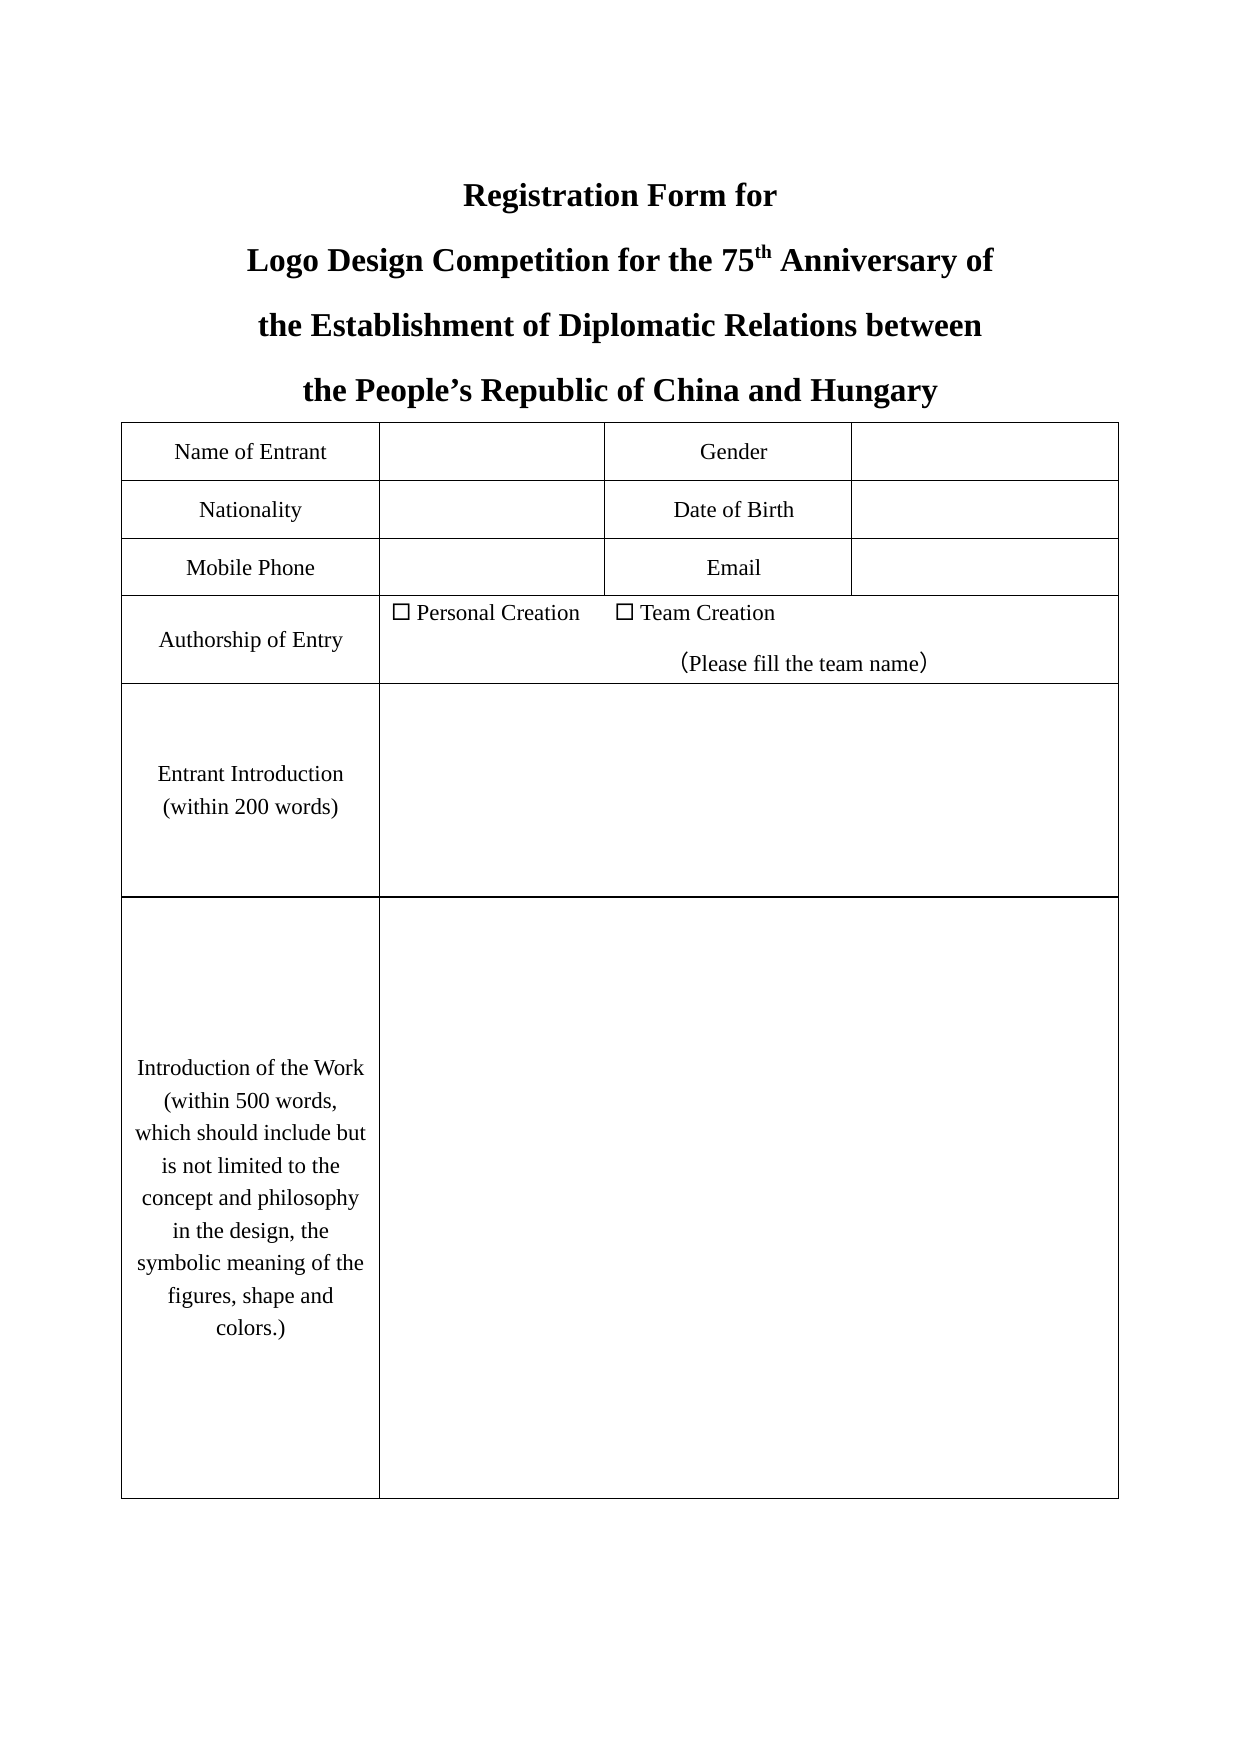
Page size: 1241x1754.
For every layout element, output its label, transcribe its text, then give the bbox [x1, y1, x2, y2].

table_header [380, 423, 604, 480]
table_cell Email [605, 539, 851, 595]
table_cell [852, 539, 1118, 595]
table_cell [380, 684, 1118, 896]
text the Establishment of Diplomatic Relations between [187, 292, 1053, 357]
table_cell Nationality [122, 481, 379, 538]
table_header Name of Entrant [122, 423, 379, 480]
table_cell [852, 481, 1118, 538]
table_cell Authorship of Entry [122, 596, 379, 682]
table_cell Date of Birth [605, 481, 851, 538]
table_cell [380, 898, 1118, 1498]
text Logo Design Competition for the 75th Anniversary of [187, 227, 1053, 292]
table_cell [380, 481, 604, 538]
text the People’s Republic of China and Hungary [187, 357, 1053, 422]
table_header Gender [605, 423, 851, 480]
table_cell Entrant Introduction (within 200 words) [122, 684, 379, 896]
text Registration Form for [187, 162, 1053, 227]
table_cell [380, 539, 604, 595]
table_cell Mobile Phone [122, 539, 379, 595]
table_cell Personal Creation Team Creation （Please fill the team name） [380, 596, 1118, 682]
table_cell Introduction of the Work (within 500 words, which should include but is not limited to the concept and philosophy in the design, the symbolic meaning of the figures, shape and colors.) [122, 898, 379, 1498]
table_header [852, 423, 1118, 480]
